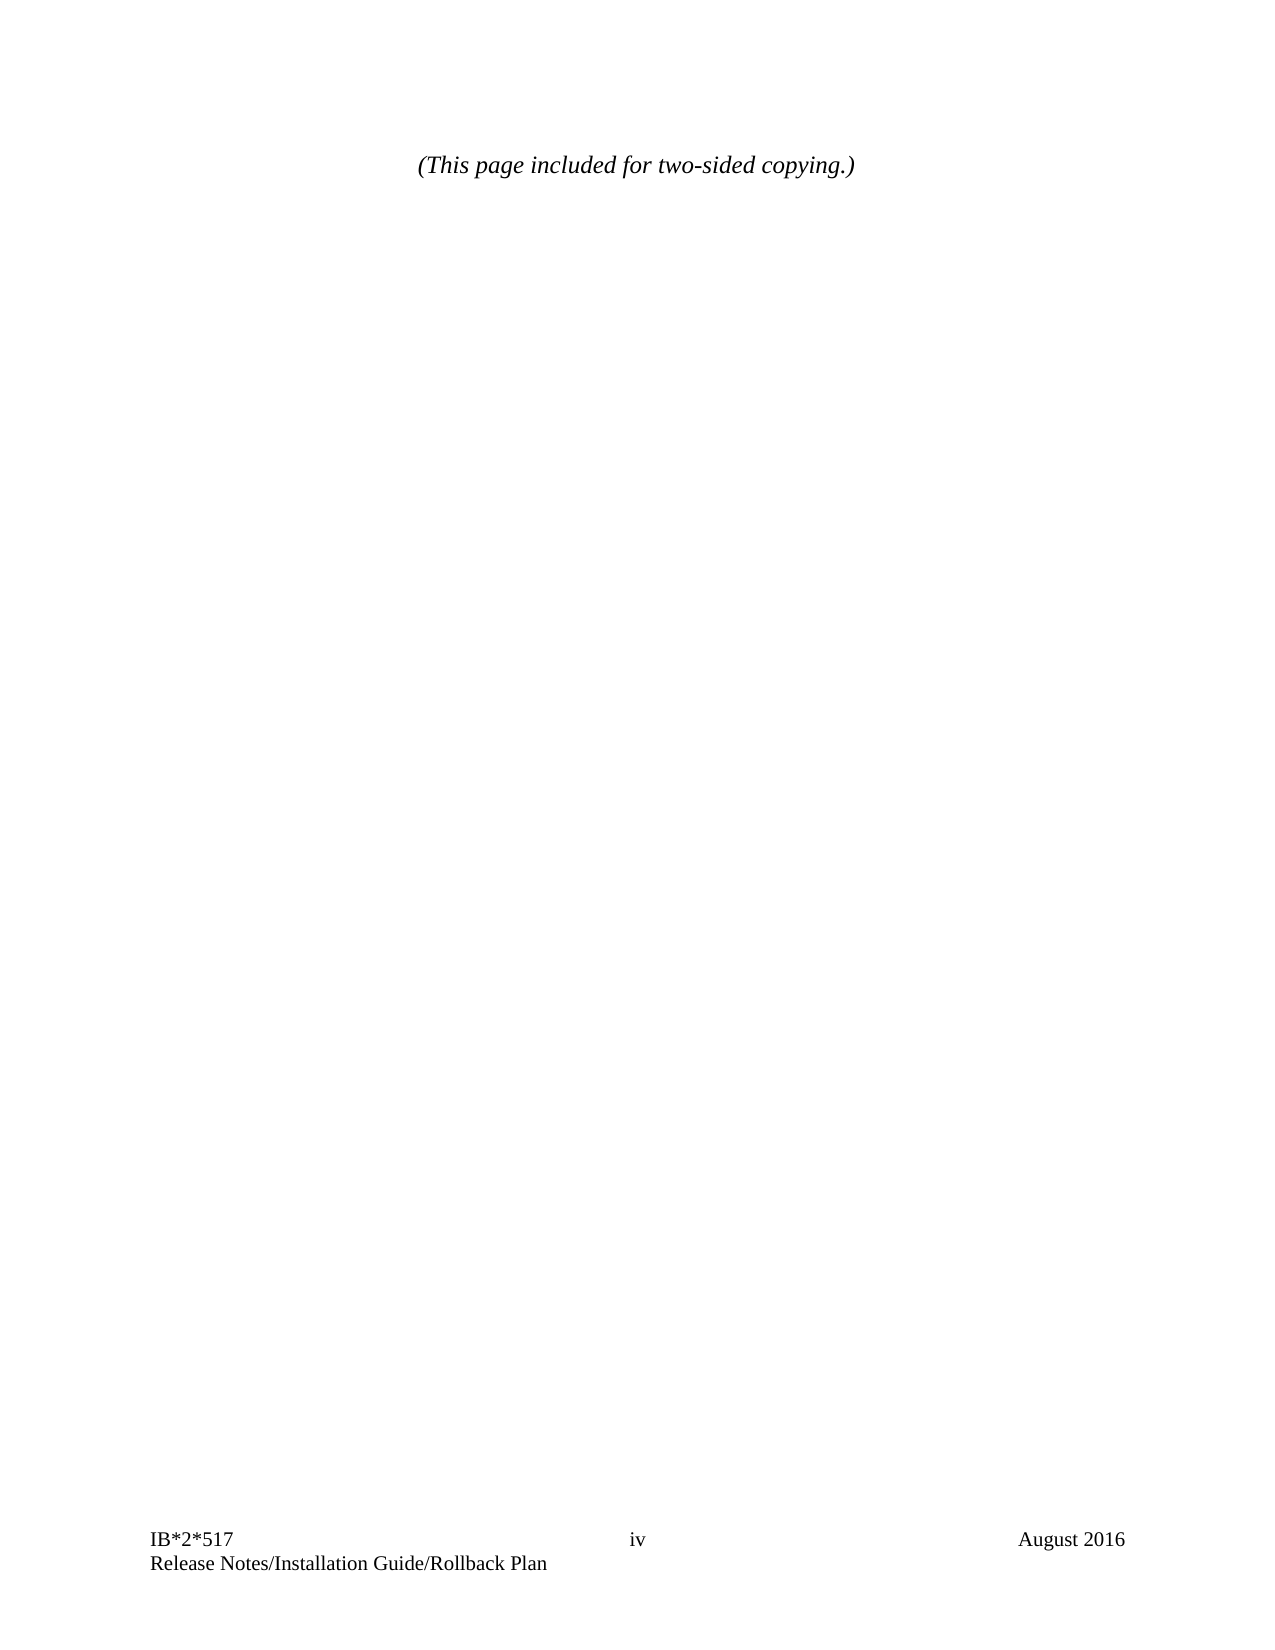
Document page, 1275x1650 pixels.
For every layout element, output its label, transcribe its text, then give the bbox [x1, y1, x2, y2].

text (This page included for two-sided copying.) [150, 150, 1125, 179]
